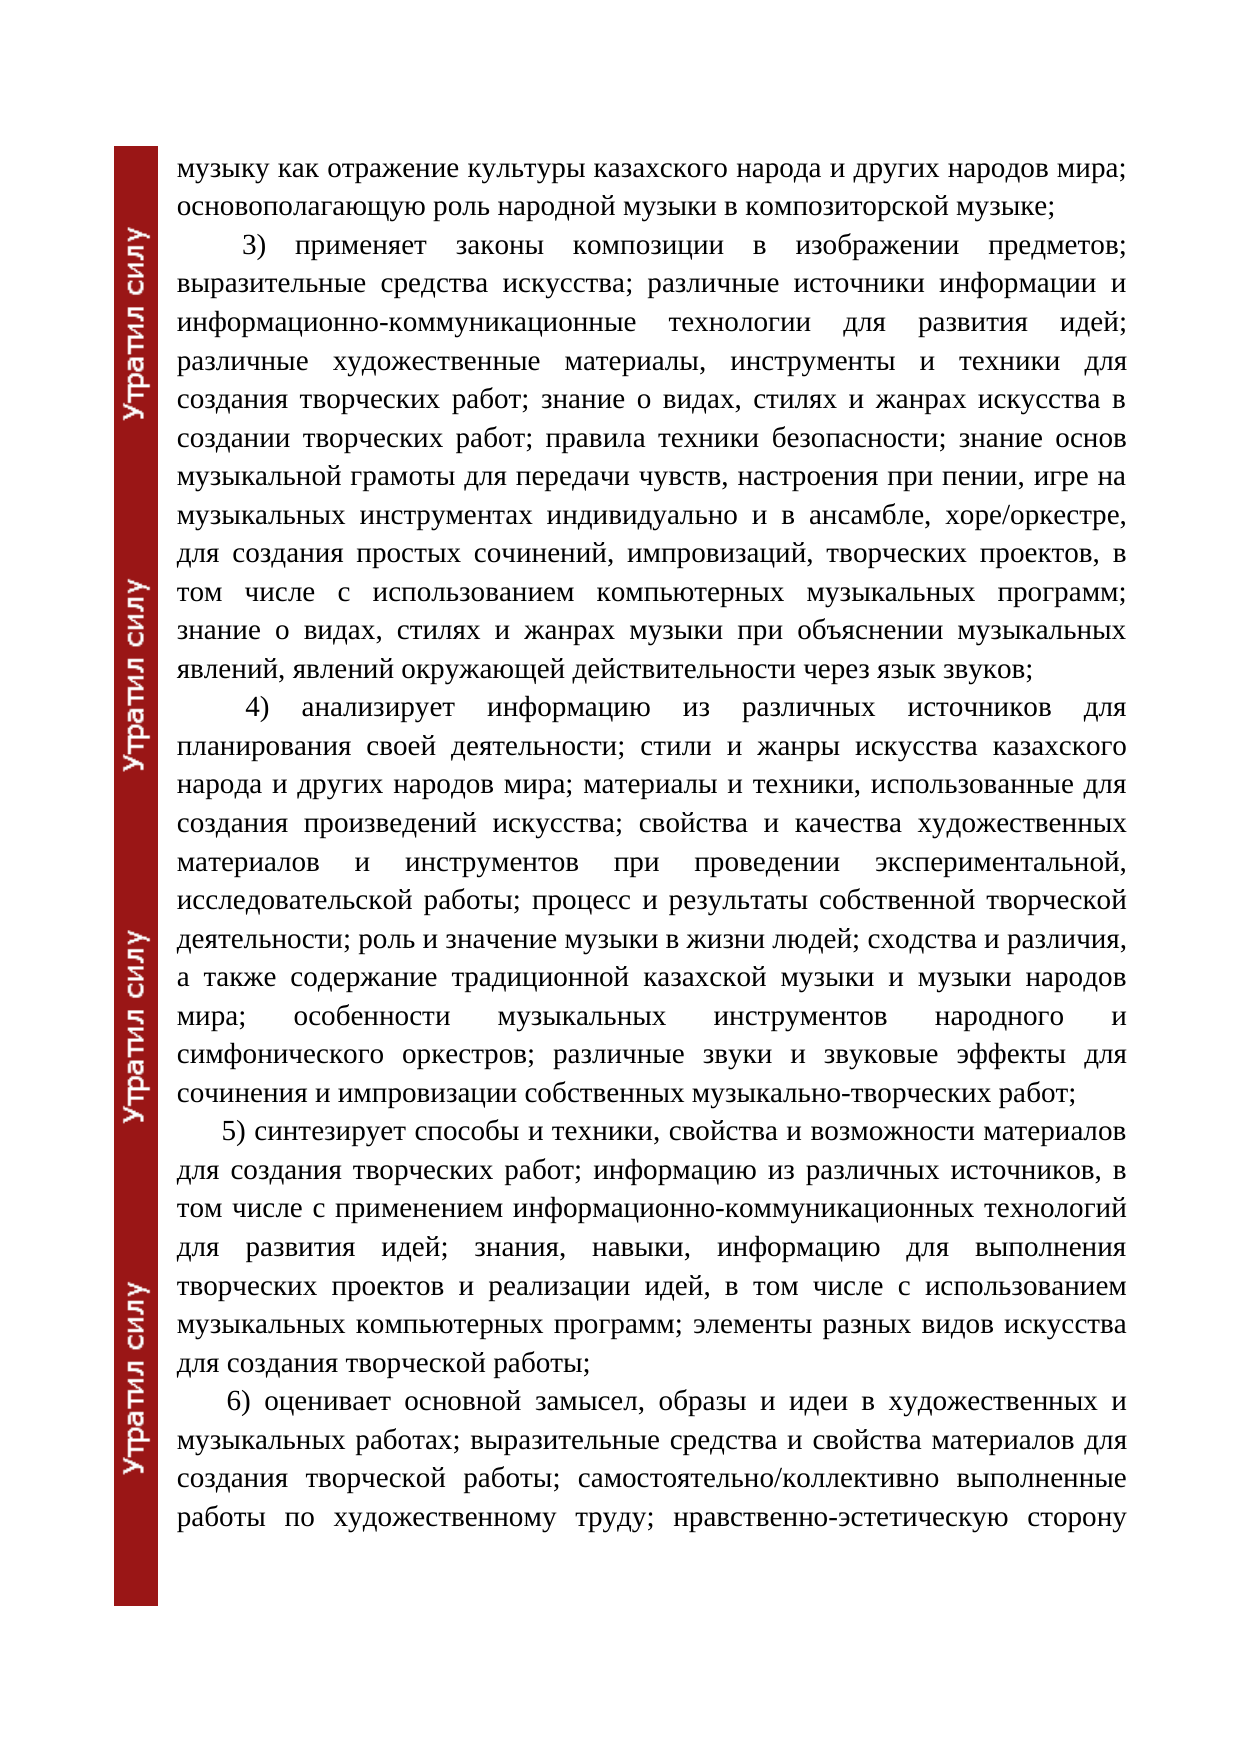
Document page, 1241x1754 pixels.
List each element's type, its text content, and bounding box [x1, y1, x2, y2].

picture [114, 146, 158, 150]
picture [114, 222, 158, 227]
picture [114, 684, 158, 689]
text 3) применяет законы композиции в изображении предметов; выразительные средства искусства; различные источники информации и информационно-коммуникационные технологии для развития идей; различные художественные материалы, инструменты и техники для создания творческих работ; знание о видах, стилях и жанрах искусства в создании творческих работ; правила техники безопасности; знание основ музыкальной грамоты для передачи чувств, настроения при пении, игре на музыкальных инструментах индивидуально и в ансамбле, хоре/оркестре, для создания простых сочинений, импровизаций, творческих проектов, в том числе с использованием компьютерных музыкальных программ; знание о видах, стилях и жанрах музыки при объяснении музыкальных явлений, явлений окружающей действительности через язык звуков; [112, 227, 1128, 684]
picture [114, 1378, 158, 1383]
text 5) синтезирует способы и техники, свойства и возможности материалов для создания творческих работ; информацию из различных источников, в том числе с применением информационно-коммуникационных технологий для развития идей; знания, навыки, информацию для выполнения творческих проектов и реализации идей, в том числе с использованием музыкальных компьютерных программ; элементы разных видов искусства для создания творческой работы; [112, 1113, 1128, 1378]
picture [114, 1108, 158, 1113]
picture [114, 1532, 158, 1606]
text 4) анализирует информацию из различных источников для планирования своей деятельности; стили и жанры искусства казахского народа и других народов мира; материалы и техники, использованные для создания произведений искусства; свойства и качества художественных материалов и инструментов при проведении экспериментальной, исследовательской работы; процесс и результаты собственной творческой деятельности; роль и значение музыки в жизни людей; сходства и различия, а также содержание традиционной казахской музыки и музыки народов мира; особенности музыкальных инструментов народного и симфонического оркестров; различные звуки и звуковые эффекты для сочинения и импровизации собственных музыкально-творческих работ; [112, 689, 1128, 1108]
